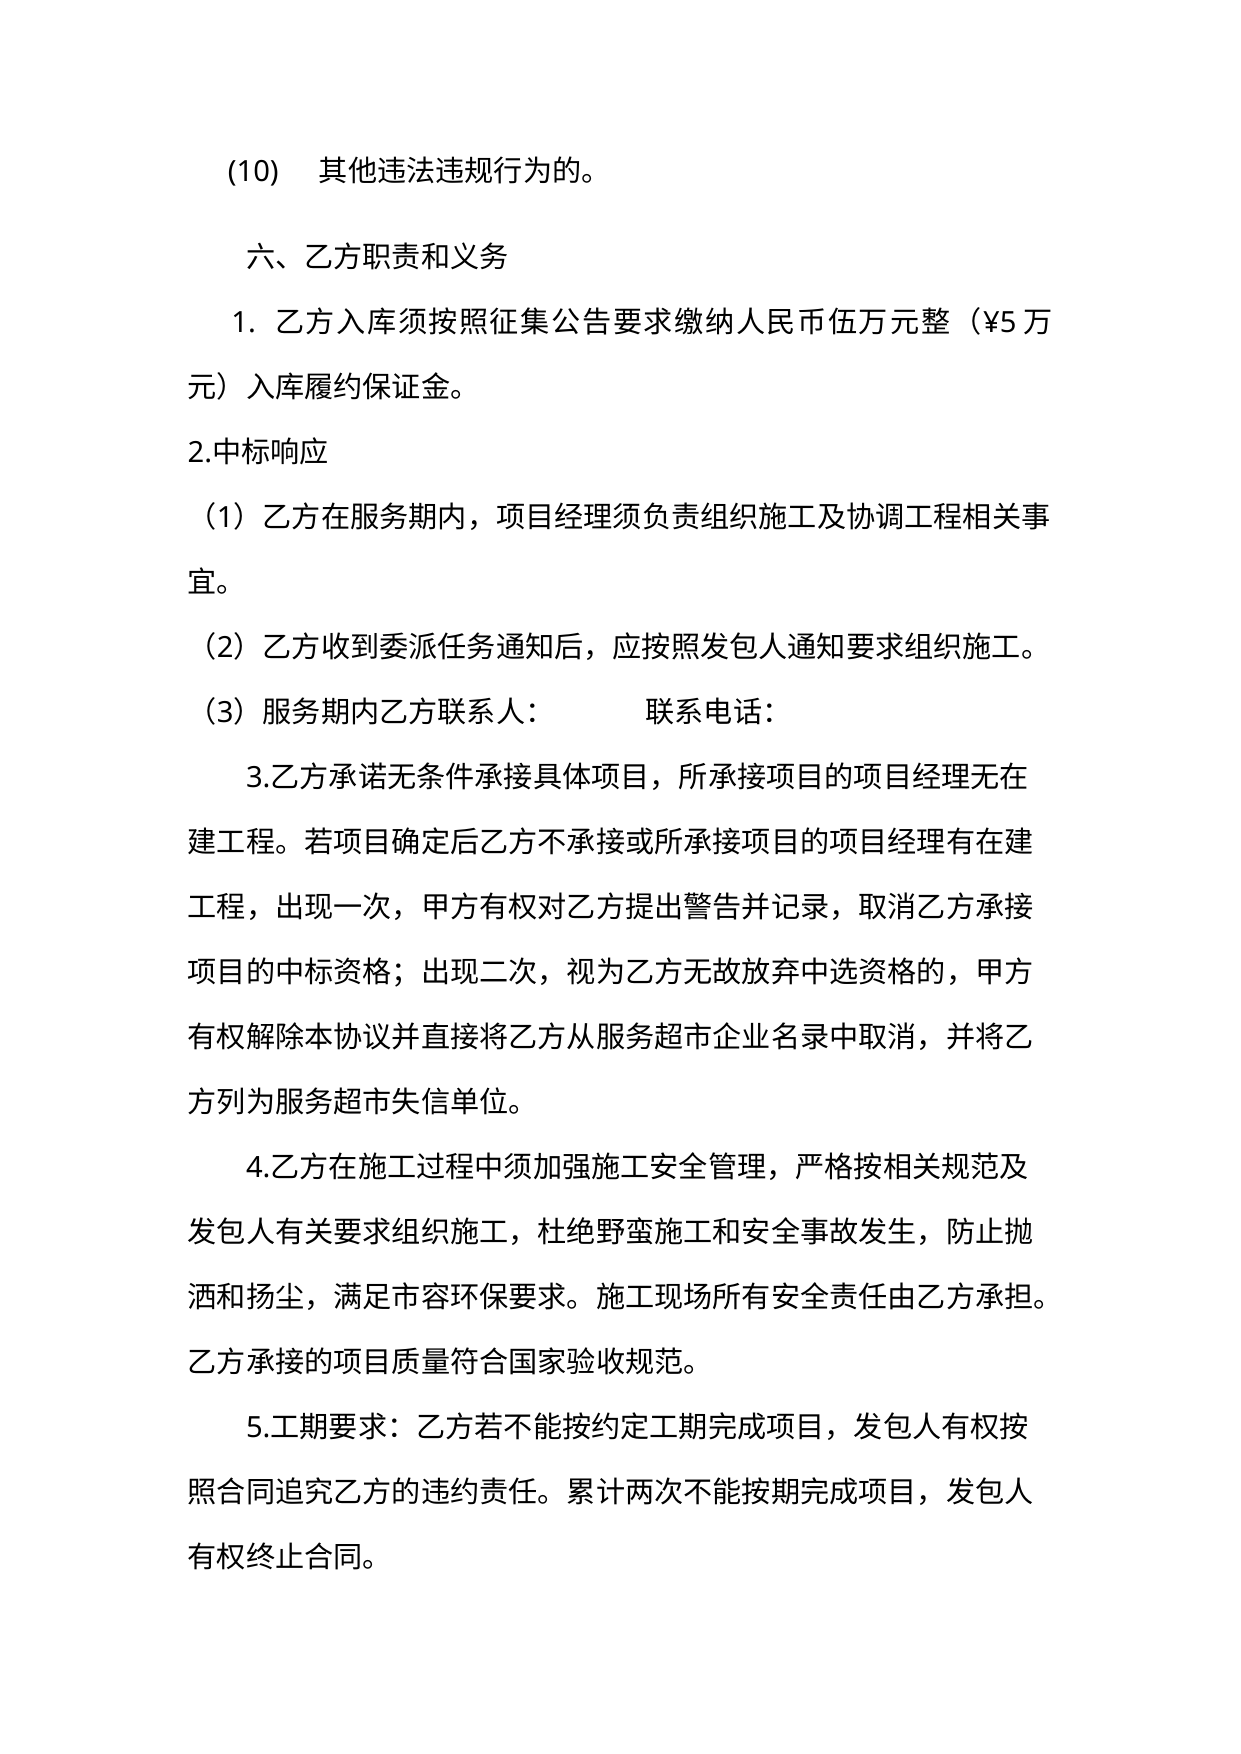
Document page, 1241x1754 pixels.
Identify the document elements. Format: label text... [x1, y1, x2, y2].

list 乙方入库须按照征集公告要求缴纳人民币伍万元整（¥5万元）入库履约保证金。 [187, 287, 1053, 417]
list （1）乙方在服务期内，项目经理须负责组织施工及协调工程相关事宜。 [187, 482, 1053, 612]
list 2.中标响应 [187, 417, 1053, 482]
list 其他违法违规行为的。 [228, 136, 1053, 201]
list 4.乙方在施工过程中须加强施工安全管理，严格按相关规范及发包人有关要求组织施工，杜绝野蛮施工和安全事故发生，防止抛洒和扬尘，满足市容环保要求。施工现场所有安全责任由乙方承担。乙方承接的项目质量符合国家验收规范。 [187, 1132, 1053, 1392]
list 乙方职责和义务 [187, 222, 1053, 287]
list （2）乙方收到委派任务通知后，应按照发包人通知要求组织施工。 [187, 612, 1053, 677]
list （3）服务期内乙方联系人： 联系电话： [187, 677, 1053, 742]
text 5.工期要求：乙方若不能按约定工期完成项目，发包人有权按照合同追究乙方的违约责任。累计两次不能按期完成项目，发包人有权终止合同。 [187, 1392, 1053, 1587]
list 3.乙方承诺无条件承接具体项目，所承接项目的项目经理无在建工程。若项目确定后乙方不承接或所承接项目的项目经理有在建工程，出现一次，甲方有权对乙方提出警告并记录，取消乙方承接项目的中标资格；出现二次，视为乙方无故放弃中选资格的，甲方有权解除本协议并直接将乙方从服务超市企业名录中取消，并将乙方列为服务超市失信单位。 [187, 742, 1053, 1132]
